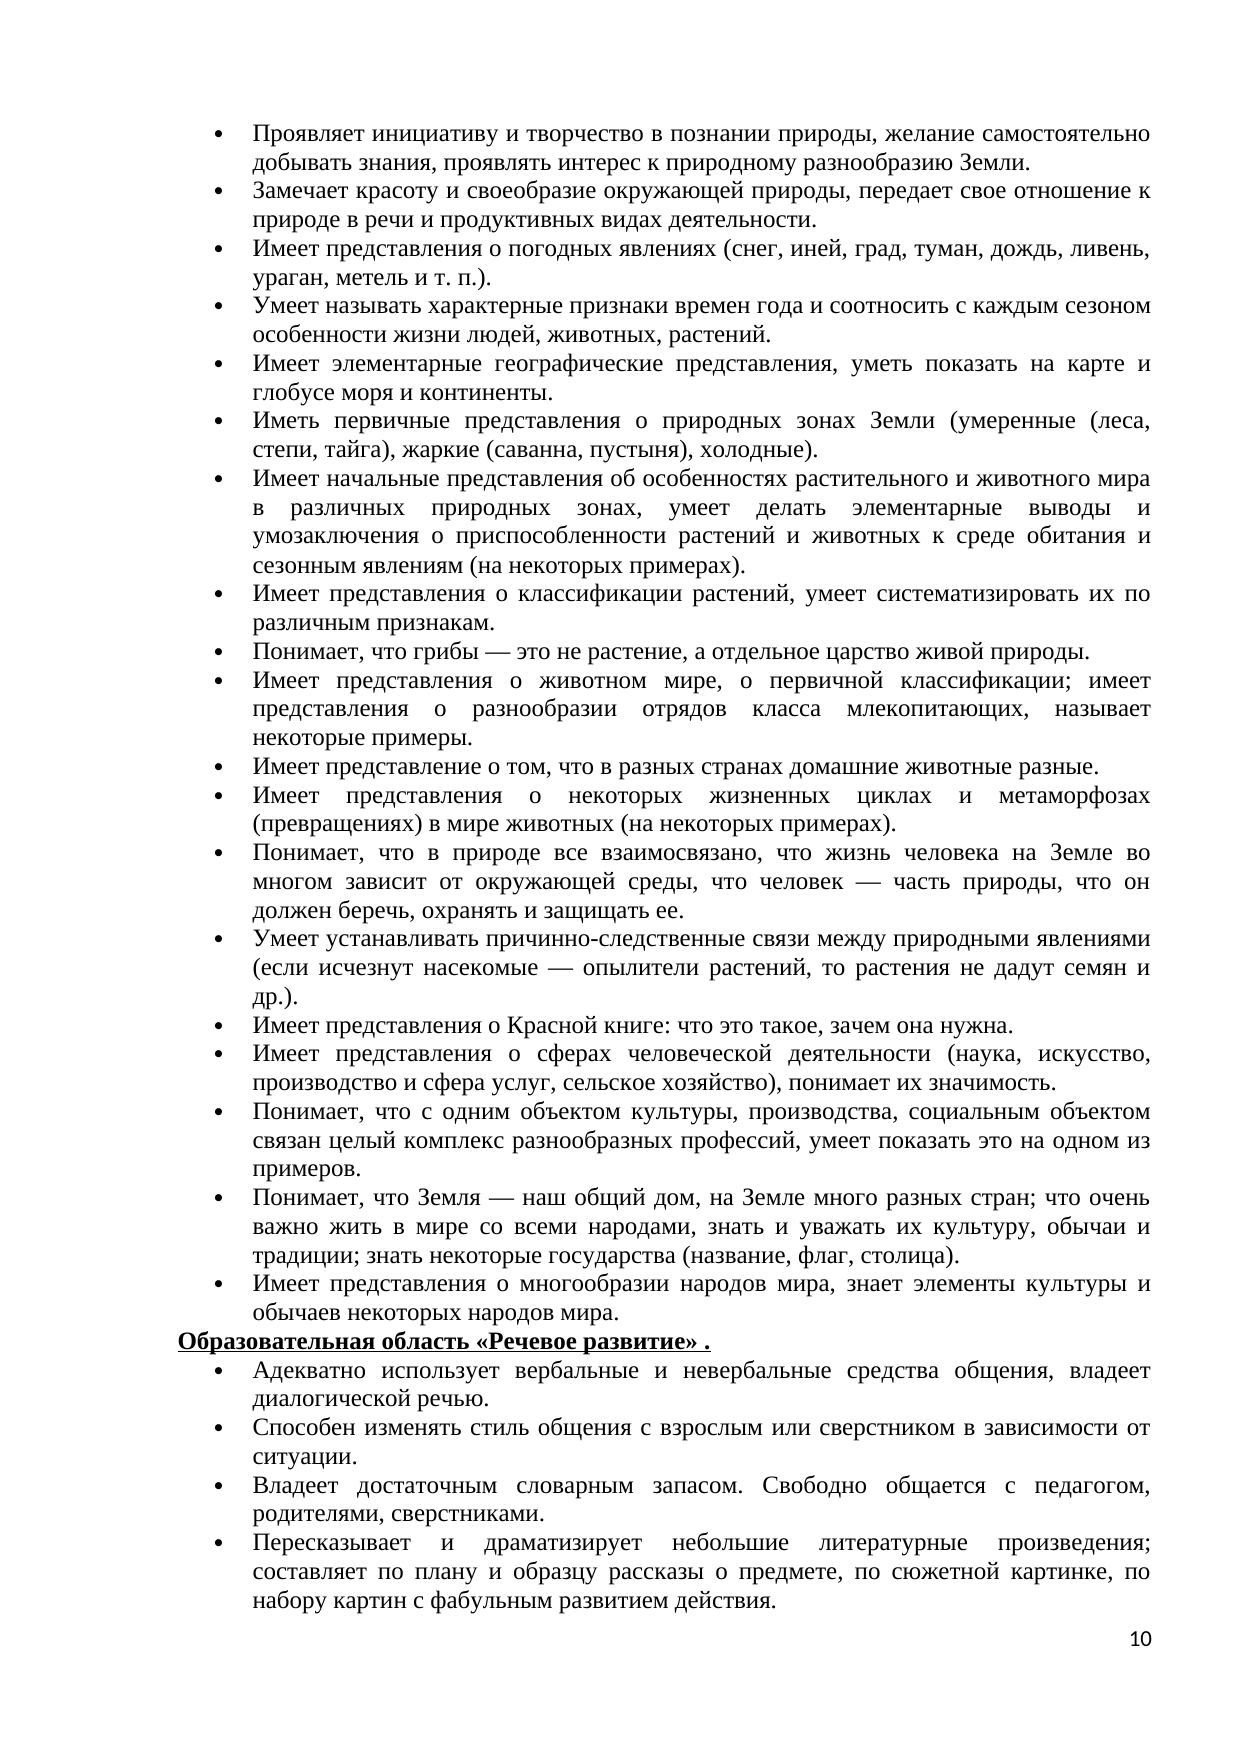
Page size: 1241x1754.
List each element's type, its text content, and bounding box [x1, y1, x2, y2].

list Умеет устанавливать причинно-следственные связи между природными явлениями (если исчезнут насекомые — опылители растений, то растения не дадут семян и др.). [215, 923, 1152, 1010]
list Умеет называть характерные признаки времен года и соотносить с каждым сезоном особенности жизни людей, животных, растений. [215, 291, 1152, 348]
list Пересказывает и драматизирует небольшие литературные произведения; составляет по плану и образцу рассказы о предмете, по сюжетной картинке, по набору картин с фабульным развитием действия. [215, 1527, 1152, 1613]
list Понимает, что грибы — это не растение, а отдельное царство живой природы. [215, 636, 1152, 665]
list Имеет представления о погодных явлениях (снег, иней, град, туман, дождь, ливень, ураган, метель и т. п.). [215, 233, 1152, 291]
list Имеет представления о некоторых жизненных циклах и метаморфозах (превращениях) в мире животных (на некоторых примерах). [215, 780, 1152, 837]
list Имеет представления о многообразии народов мира, знает элементы культуры и обычаев некоторых народов мира. [215, 1268, 1152, 1326]
list Понимает, что Земля — наш общий дом, на Земле много разных стран; что очень важно жить в мире со всеми народами, знать и уважать их культуру, обычаи и традиции; знать некоторые государства (название, флаг, столица). [215, 1182, 1152, 1268]
list Имеет представления о сферах человеческой деятельности (наука, искусство, производство и сфера услуг, сельское хозяйство), понимает их значимость. [215, 1038, 1152, 1096]
list Замечает красоту и своеобразие окружающей природы, передает свое отношение к природе в речи и продуктивных видах деятельности. [215, 176, 1152, 233]
list Имеет представления о классификации растений, умеет систематизировать их по различным признакам. [215, 578, 1152, 636]
list Владеет достаточным словарным запасом. Свободно общается с педагогом, родителями, сверстниками. [215, 1470, 1152, 1527]
list Адекватно использует вербальные и невербальные средства общения, владеет диалогической речью. [215, 1355, 1152, 1412]
list Понимает, что с одним объектом культуры, производства, социальным объектом связан целый комплекс разнообразных профессий, умеет показать это на одном из примеров. [215, 1096, 1152, 1182]
list Способен изменять стиль общения с взрослым или сверстником в зависимости от ситуации. [215, 1412, 1152, 1470]
list Имеет начальные представления об особенностях растительного и животного мира в различных природных зонах, умеет делать элементарные выводы и умозаключения о приспособленности растений и животных к среде обитания и сезонным явлениям (на некоторых примерах). [215, 463, 1152, 578]
list Имеет представления о животном мире, о первичной классификации; имеет представления о разнообразии отрядов класса млекопитающих, называет некоторые примеры. [215, 665, 1152, 751]
list Имеет представление о том, что в разных странах домашние животные разные. [215, 751, 1152, 780]
list Имеет элементарные географические представления, уметь показать на карте и глобусе моря и континенты. [215, 348, 1152, 406]
list Имеет представления о Красной книге: что это такое, зачем она нужна. [215, 1010, 1152, 1038]
text Образовательная область «Речевое развитие» . [177, 1326, 1152, 1355]
list Проявляет инициативу и творчество в познании природы, желание самостоятельно добывать знания, проявлять интерес к природному разнообразию Земли. [215, 118, 1152, 176]
list Понимает, что в природе все взаимосвязано, что жизнь человека на Земле во многом зависит от окружающей среды, что человек — часть природы, что он должен беречь, охранять и защищать ее. [215, 837, 1152, 923]
list Иметь первичные представления о природных зонах Земли (умеренные (леса, степи, тайга), жаркие (саванна, пустыня), холодные). [215, 406, 1152, 463]
